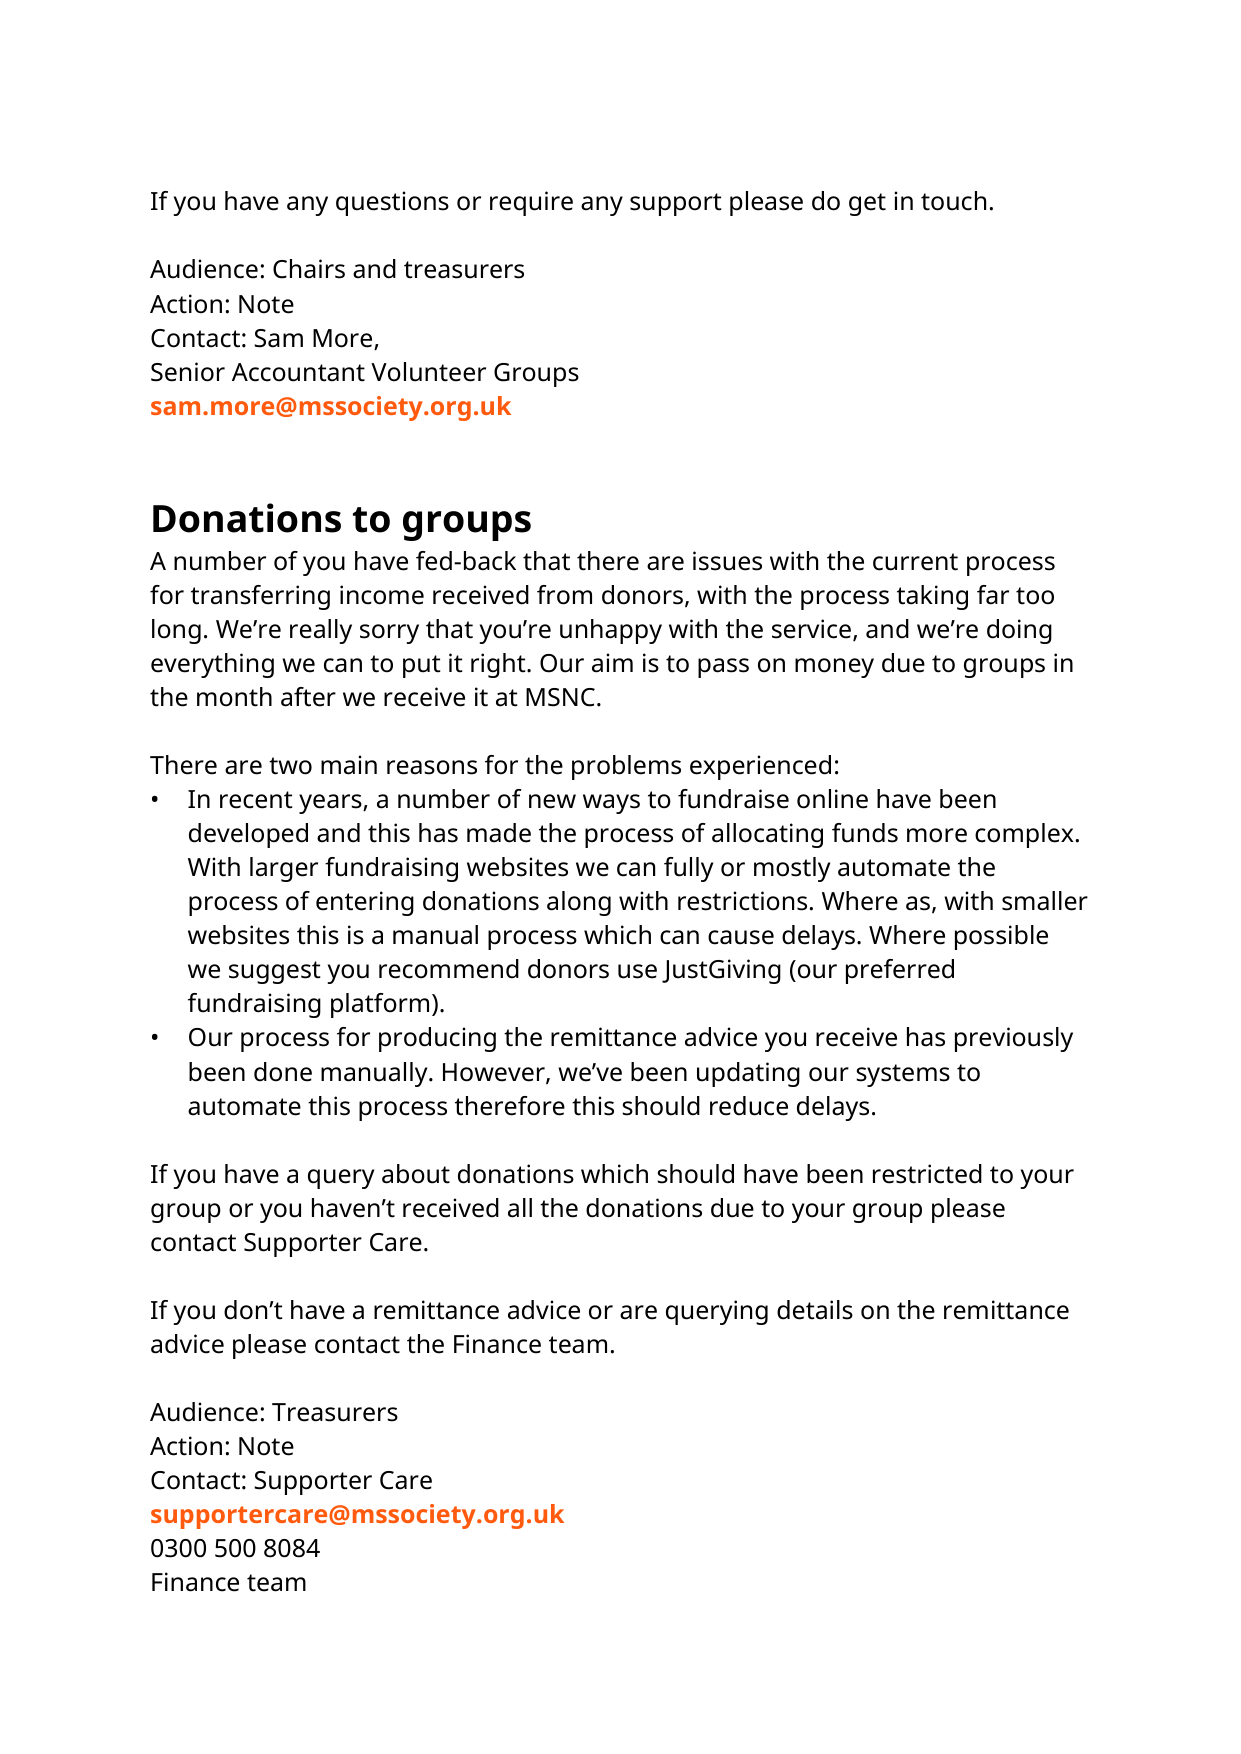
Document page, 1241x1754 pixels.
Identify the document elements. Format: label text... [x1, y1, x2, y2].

text A number of you have fed-back that there are issues with the current process for transferring income received from donors, with the process taking far too long. We’re really sorry that you’re unhappy with the service, and we’re doing everything we can to put it right. Our aim is to pass on money due to groups in the month after we receive it at MSNC. [150, 543, 1090, 713]
text Contact: Supporter Care [150, 1463, 1090, 1497]
text Audience: Treasurers [150, 1395, 1090, 1429]
text Audience: Chairs and treasurers [150, 252, 1090, 286]
text Donations to groups [150, 492, 1090, 543]
text sam.more@mssociety.org.uk [150, 388, 1090, 422]
text Senior Accountant Volunteer Groups [150, 354, 1090, 388]
text Action: Note [150, 1429, 1090, 1463]
text If you have any questions or require any support please do get in touch. [150, 184, 1090, 218]
text Finance team [150, 1565, 1090, 1599]
text 0300 500 8084 [150, 1531, 1090, 1565]
text If you don’t have a remittance advice or are querying details on the remittance advice please contact the Finance team. [150, 1293, 1090, 1361]
text Contact: Sam More, [150, 320, 1090, 354]
list In recent years, a number of new ways to fundraise online have been developed and this has made the process of allocating funds more complex. With larger fundraising websites we can fully or mostly automate the process of entering donations along with restrictions. Where as, with smaller websites this is a manual process which can cause delays. Where possible we suggest you recommend donors use JustGiving (our preferred fundraising platform). [150, 782, 1090, 1020]
text If you have a query about donations which should have been restricted to your group or you haven’t received all the donations due to your group please contact Supporter Care. [150, 1156, 1090, 1258]
text There are two main reasons for the problems experienced: [150, 748, 1090, 782]
list Our process for producing the remittance advice you receive has previously been done manually. However, we’ve been updating our systems to automate this process therefore this should reduce delays. [150, 1020, 1090, 1122]
text Action: Note [150, 286, 1090, 320]
text supportercare@mssociety.org.uk [150, 1497, 1090, 1531]
